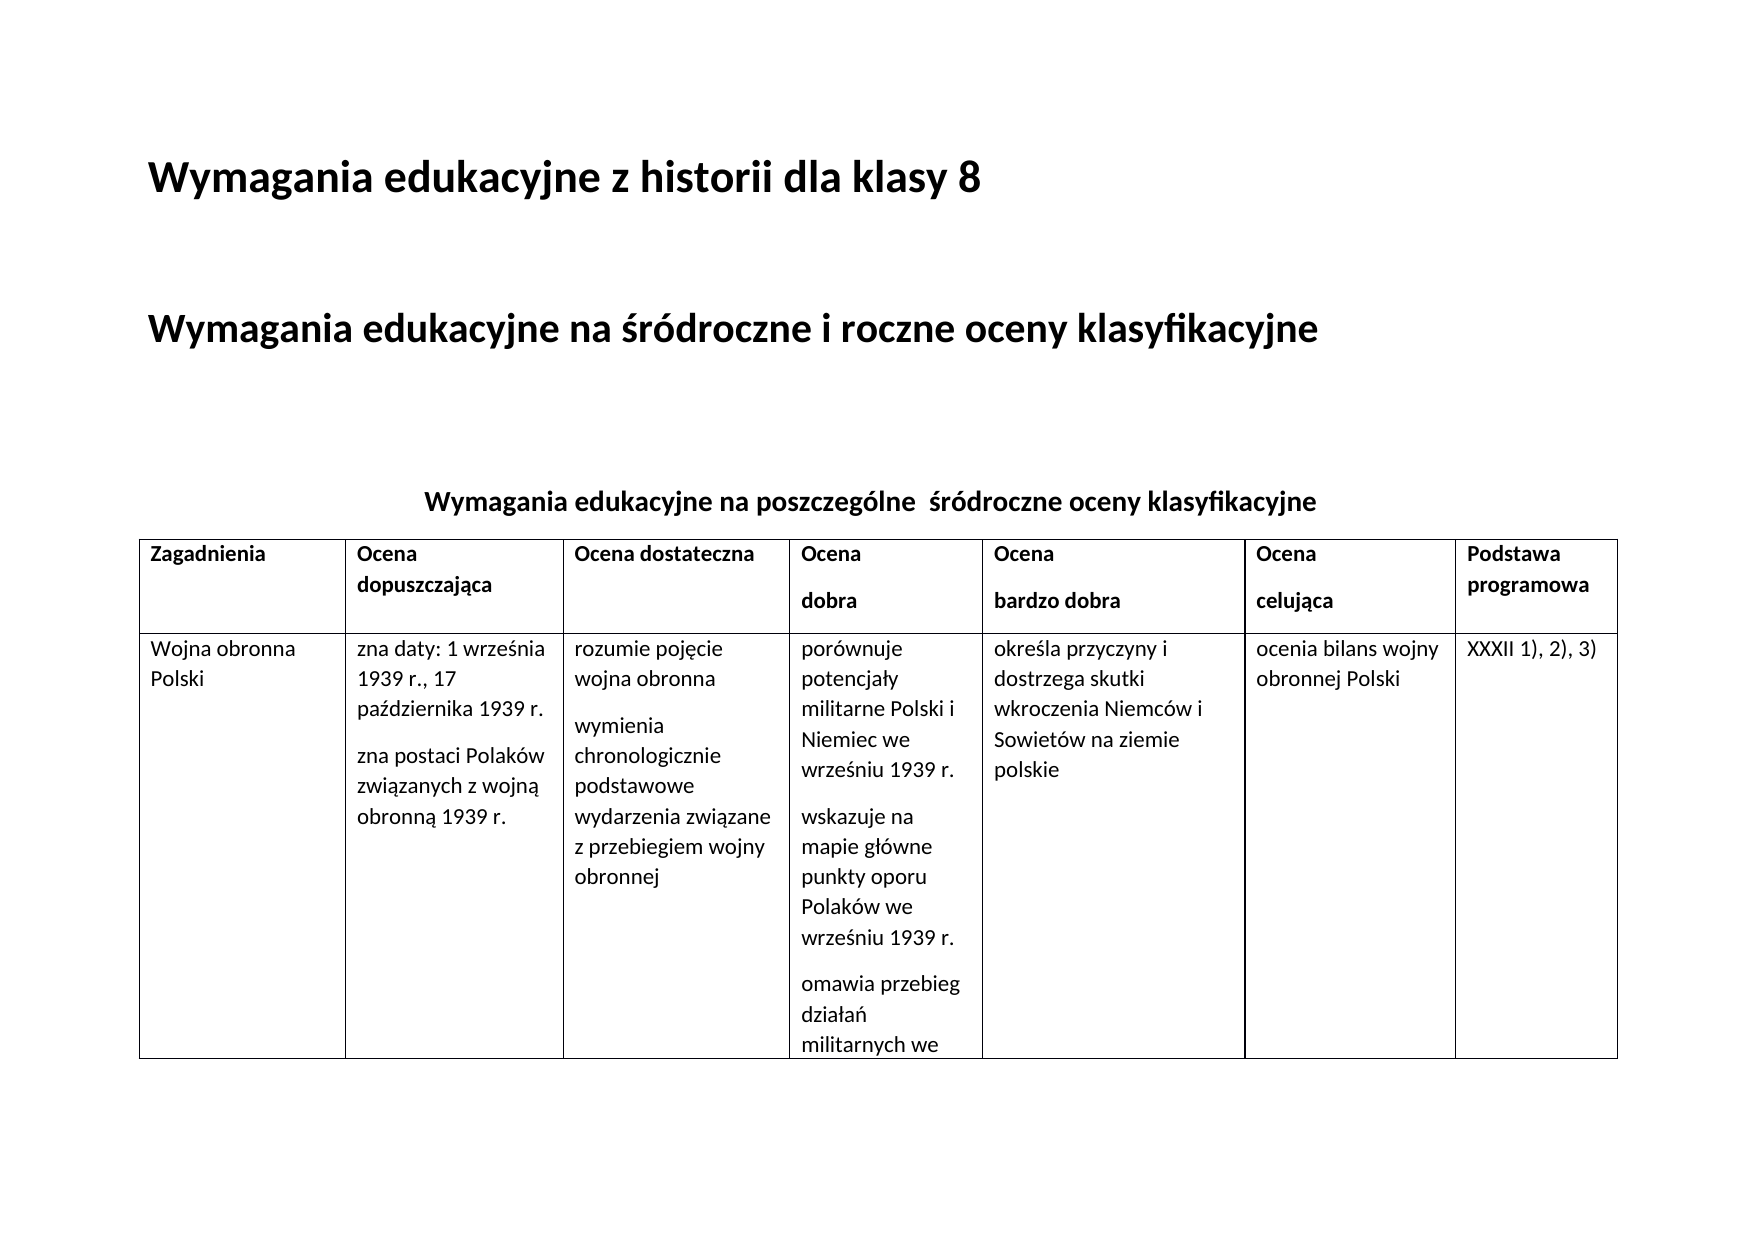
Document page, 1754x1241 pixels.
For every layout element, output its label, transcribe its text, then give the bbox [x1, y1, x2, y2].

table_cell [140, 634, 345, 1058]
table_header Ocena dopuszczająca [346, 540, 563, 633]
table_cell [790, 634, 982, 1058]
table_header Ocena bardzo dobra [983, 540, 1244, 633]
text Wymagania edukacyjne z historii dla klasy 8 [148, 148, 1606, 203]
table_header Ocena dostateczna [564, 540, 789, 633]
table_header Zagadnienia [140, 540, 345, 633]
table_header Ocena celująca [1246, 540, 1455, 633]
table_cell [983, 634, 1244, 1058]
table_header Ocena dobra [790, 540, 982, 633]
table_cell XXXII 1), 2), 3) [1456, 634, 1617, 1058]
table_header Podstawa programowa [1456, 540, 1617, 633]
text Wymagania edukacyjne na poszczególne śródroczne oceny klasyfikacyjne [148, 483, 1606, 519]
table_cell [564, 634, 789, 1058]
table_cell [346, 634, 563, 1058]
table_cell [1246, 634, 1455, 1058]
text Wymagania edukacyjne na śródroczne i roczne oceny klasyfikacyjne [148, 302, 1606, 352]
